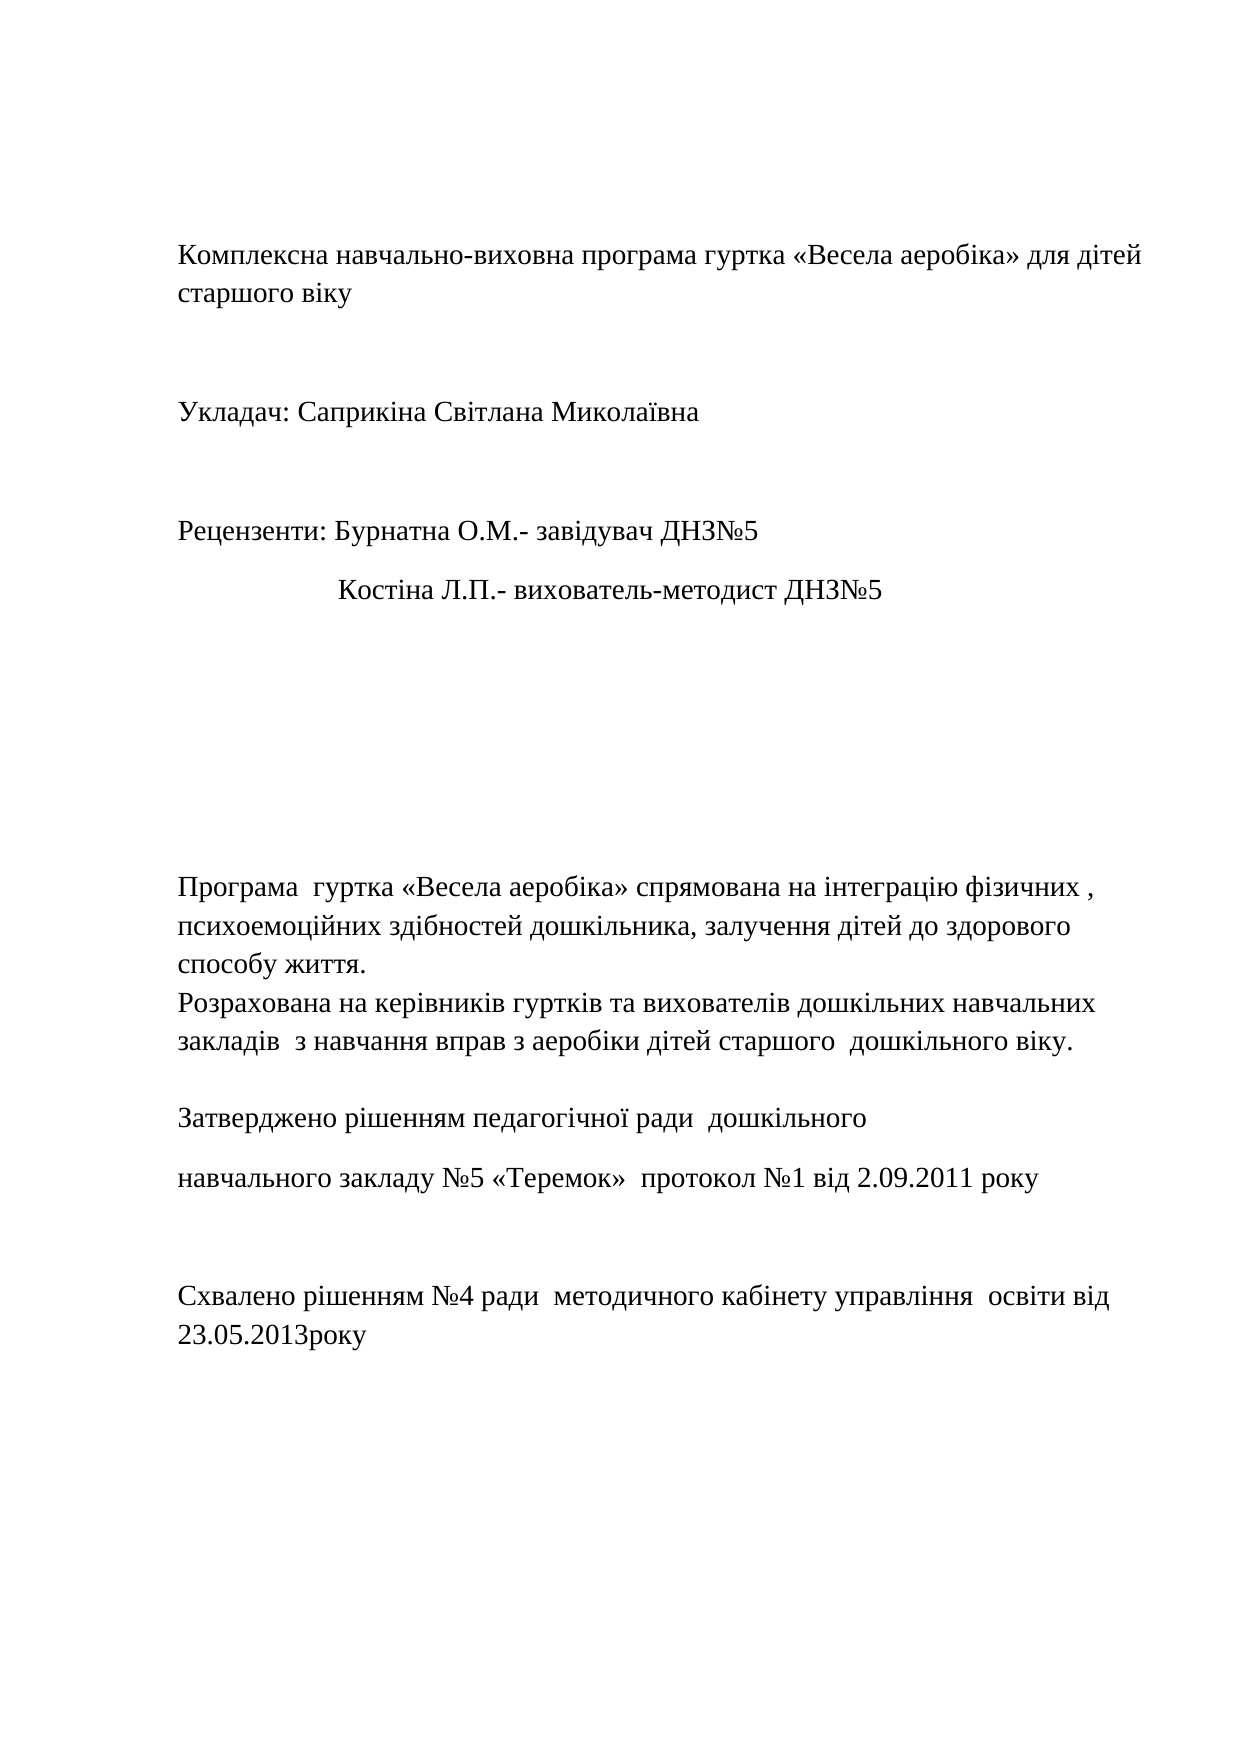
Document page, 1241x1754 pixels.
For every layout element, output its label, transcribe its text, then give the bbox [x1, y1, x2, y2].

text Затверджено рішенням педагогічної ради дошкільного [177, 1100, 1152, 1134]
text Розрахована на керівників гуртків та вихователів дошкільних навчальних закладів з навчання вправ з аеробіки дітей старшого дошкільного віку. [177, 985, 1152, 1057]
text Рецензенти: Бурнатна О.М.- завідувач ДНЗ№5 [177, 513, 1152, 546]
text навчального закладу №5 «Теремок» протокол №1 від 2.09.2011 року [177, 1160, 1152, 1193]
text Програма гуртка «Весела аеробіка» спрямована на інтеграцію фізичних , психоемоційних здібностей дошкільника, залучення дітей до здорового способу життя. [177, 869, 1152, 980]
text Костіна Л.П.- вихователь-методист ДНЗ№5 [177, 572, 1152, 606]
text Укладач: Саприкіна Світлана Миколаївна [177, 394, 1152, 428]
text Комплексна навчально-виховна програма гуртка «Весела аеробіка» для дітей старшого віку [177, 237, 1152, 309]
text Схвалено рішенням №4 ради методичного кабінету управління освіти від 23.05.2013року [177, 1278, 1152, 1351]
